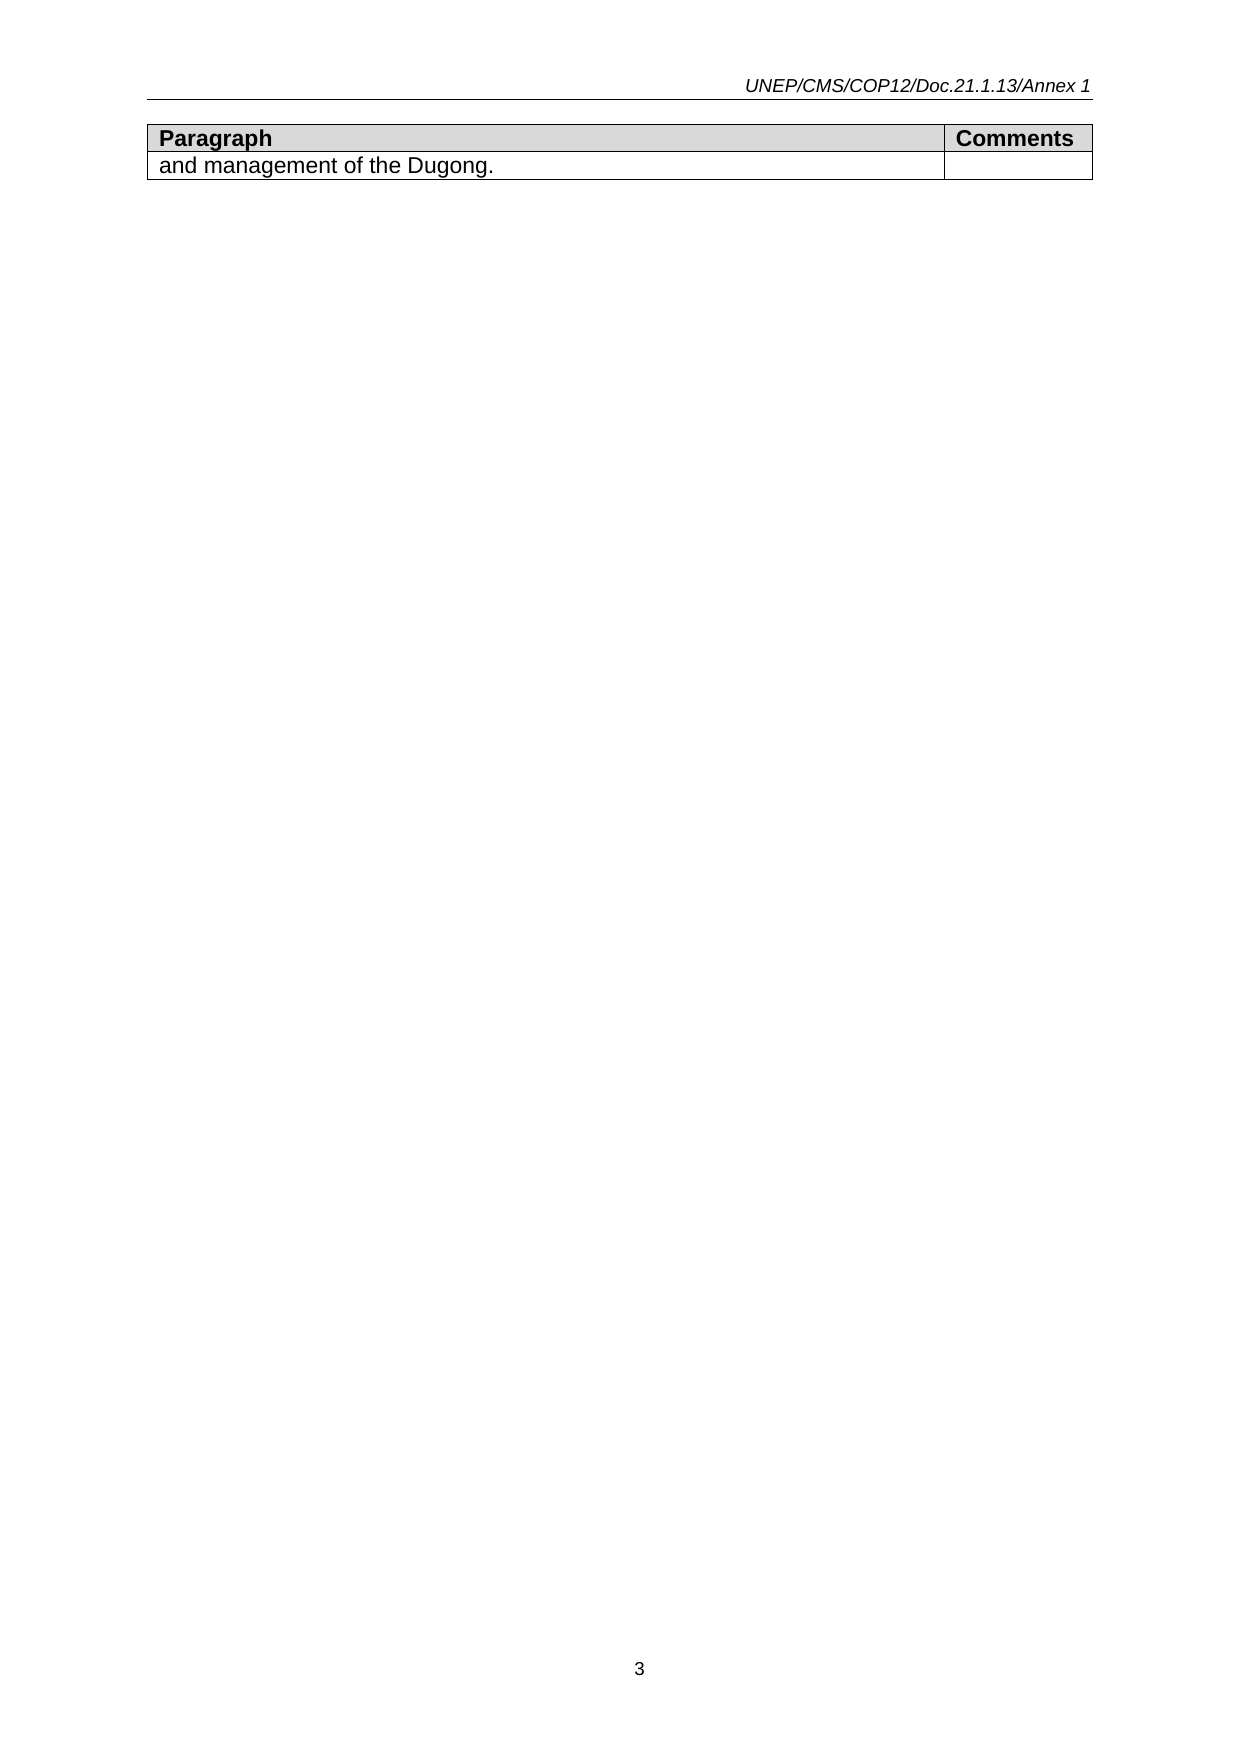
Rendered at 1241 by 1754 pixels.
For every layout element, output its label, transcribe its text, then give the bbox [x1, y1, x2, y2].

table_cell Retain [945, 152, 1092, 178]
table_header Paragraph [148, 125, 944, 151]
table_header Comments [945, 125, 1092, 151]
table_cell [148, 152, 944, 178]
